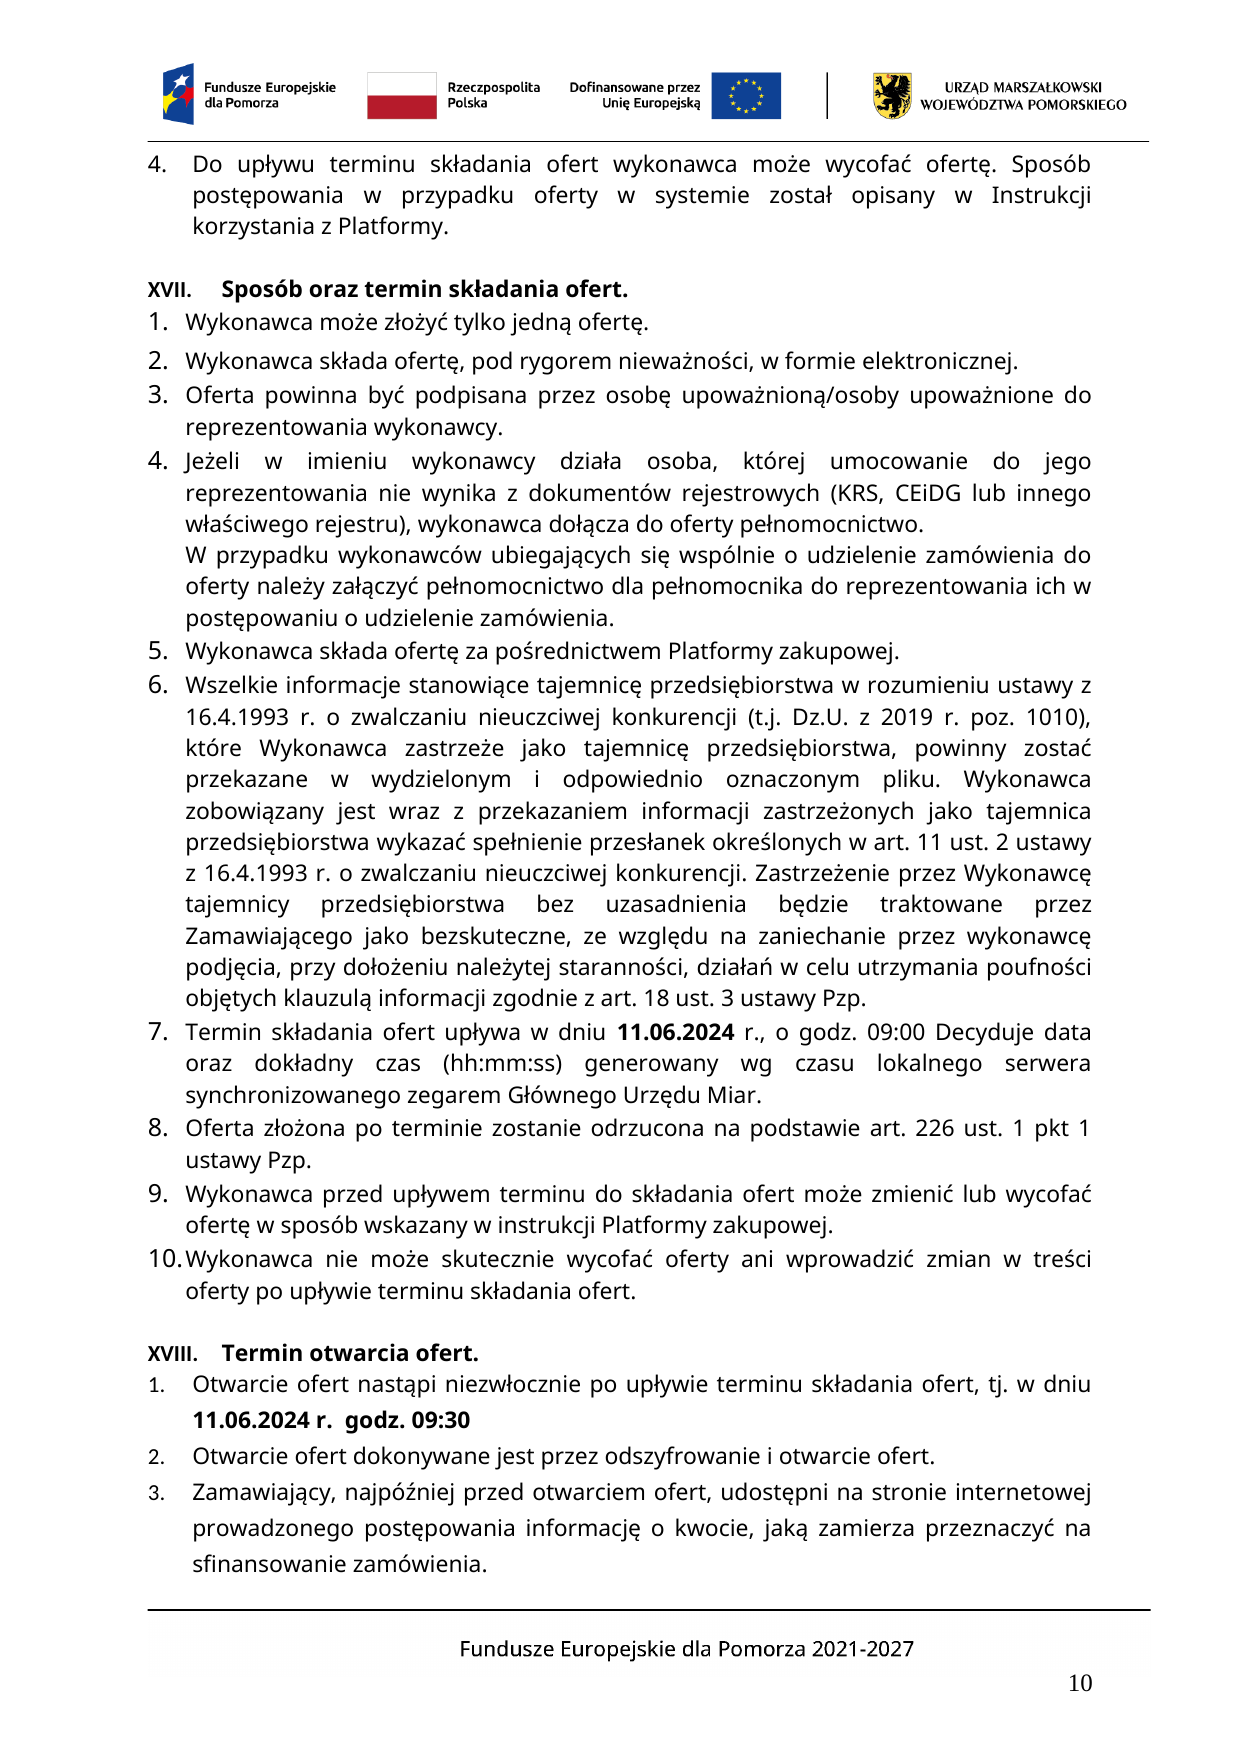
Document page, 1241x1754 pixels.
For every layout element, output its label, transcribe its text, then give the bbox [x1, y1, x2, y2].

list Wykonawca składa ofertę, pod rygorem nieważności, w formie elektronicznej. [148, 343, 1093, 377]
picture [147, 1609, 1151, 1677]
list Wykonawca przed upływem terminu do składania ofert może zmienić lub wycofać ofertę w sposób wskazany w instrukcji Platformy zakupowej. [148, 1175, 1093, 1241]
text W przypadku wykonawców ubiegających się wspólnie o udzielenie zamówienia do oferty należy załączyć pełnomocnictwo dla pełnomocnika do reprezentowania ich w postępowaniu o udzielenie zamówienia. [185, 539, 1093, 633]
list Otwarcie ofert dokonywane jest przez odszyfrowanie i otwarcie ofert. [148, 1440, 1093, 1471]
list Termin składania ofert upływa w dniu 11.06.2024 r., o godz. 09:00 Decyduje data oraz dokładny czas (hh:mm:ss) generowany wg czasu lokalnego serwera synchronizowanego zegarem Głównego Urzędu Miar. [148, 1013, 1093, 1110]
list Sposób oraz termin składania ofert. [148, 273, 1091, 304]
list Do upływu terminu składania ofert wykonawca może wycofać ofertę. Sposób postępowania w przypadku oferty w systemie został opisany w Instrukcji korzystania z Platformy. [148, 148, 1093, 241]
list Oferta powinna być podpisana przez osobę upoważnioną/osoby upoważnione do reprezentowania wykonawcy. [148, 377, 1093, 442]
list Otwarcie ofert nastąpi niezwłocznie po upływie terminu składania ofert, tj. w dniu 11.06.2024 r. godz. 09:30 [148, 1368, 1093, 1436]
list Zamawiający, najpóźniej przed otwarciem ofert, udostępni na stronie internetowej prowadzonego postępowania informację o kwocie, jaką zamierza przeznaczyć na sfinansowanie zamówienia. [148, 1476, 1093, 1579]
list Wykonawca nie może skutecznie wycofać oferty ani wprowadzić zmian w treści oferty po upływie terminu składania ofert. [148, 1241, 1093, 1306]
list Oferta złożona po terminie zostanie odrzucona na podstawie art. 226 ust. 1 pkt 1 ustawy Pzp. [148, 1110, 1093, 1175]
list Termin otwarcia ofert. [148, 1337, 1091, 1368]
picture [147, 47, 1150, 142]
list Wykonawca składa ofertę za pośrednictwem Platformy zakupowej. [148, 633, 1093, 667]
list Wszelkie informacje stanowiące tajemnicę przedsiębiorstwa w rozumieniu ustawy z 16.4.1993 r. o zwalczaniu nieuczciwej konkurencji (t.j. Dz.U. z 2019 r. poz. 1010), które Wykonawca zastrzeże jako tajemnicę przedsiębiorstwa, powinny zostać przekazane w wydzielonym i odpowiednio oznaczonym pliku. Wykonawca zobowiązany jest wraz z przekazaniem informacji zastrzeżonych jako tajemnica przedsiębiorstwa wykazać spełnienie przesłanek określonych w art. 11 ust. 2 ustawy z 16.4.1993 r. o zwalczaniu nieuczciwej konkurencji. Zastrzeżenie przez Wykonawcę tajemnicy przedsiębiorstwa bez uzasadnienia będzie traktowane przez Zamawiającego jako bezskuteczne, ze względu na zaniechanie przez wykonawcę podjęcia, przy dołożeniu należytej staranności, działań w celu utrzymania poufności objętych klauzulą informacji zgodnie z art. 18 ust. 3 ustawy Pzp. [148, 667, 1093, 1013]
list Jeżeli w imieniu wykonawcy działa osoba, której umocowanie do jego reprezentowania nie wynika z dokumentów rejestrowych (KRS, CEiDG lub innego właściwego rejestru), wykonawca dołącza do oferty pełnomocnictwo. [148, 442, 1093, 539]
list Wykonawca może złożyć tylko jedną ofertę. [148, 304, 1093, 338]
